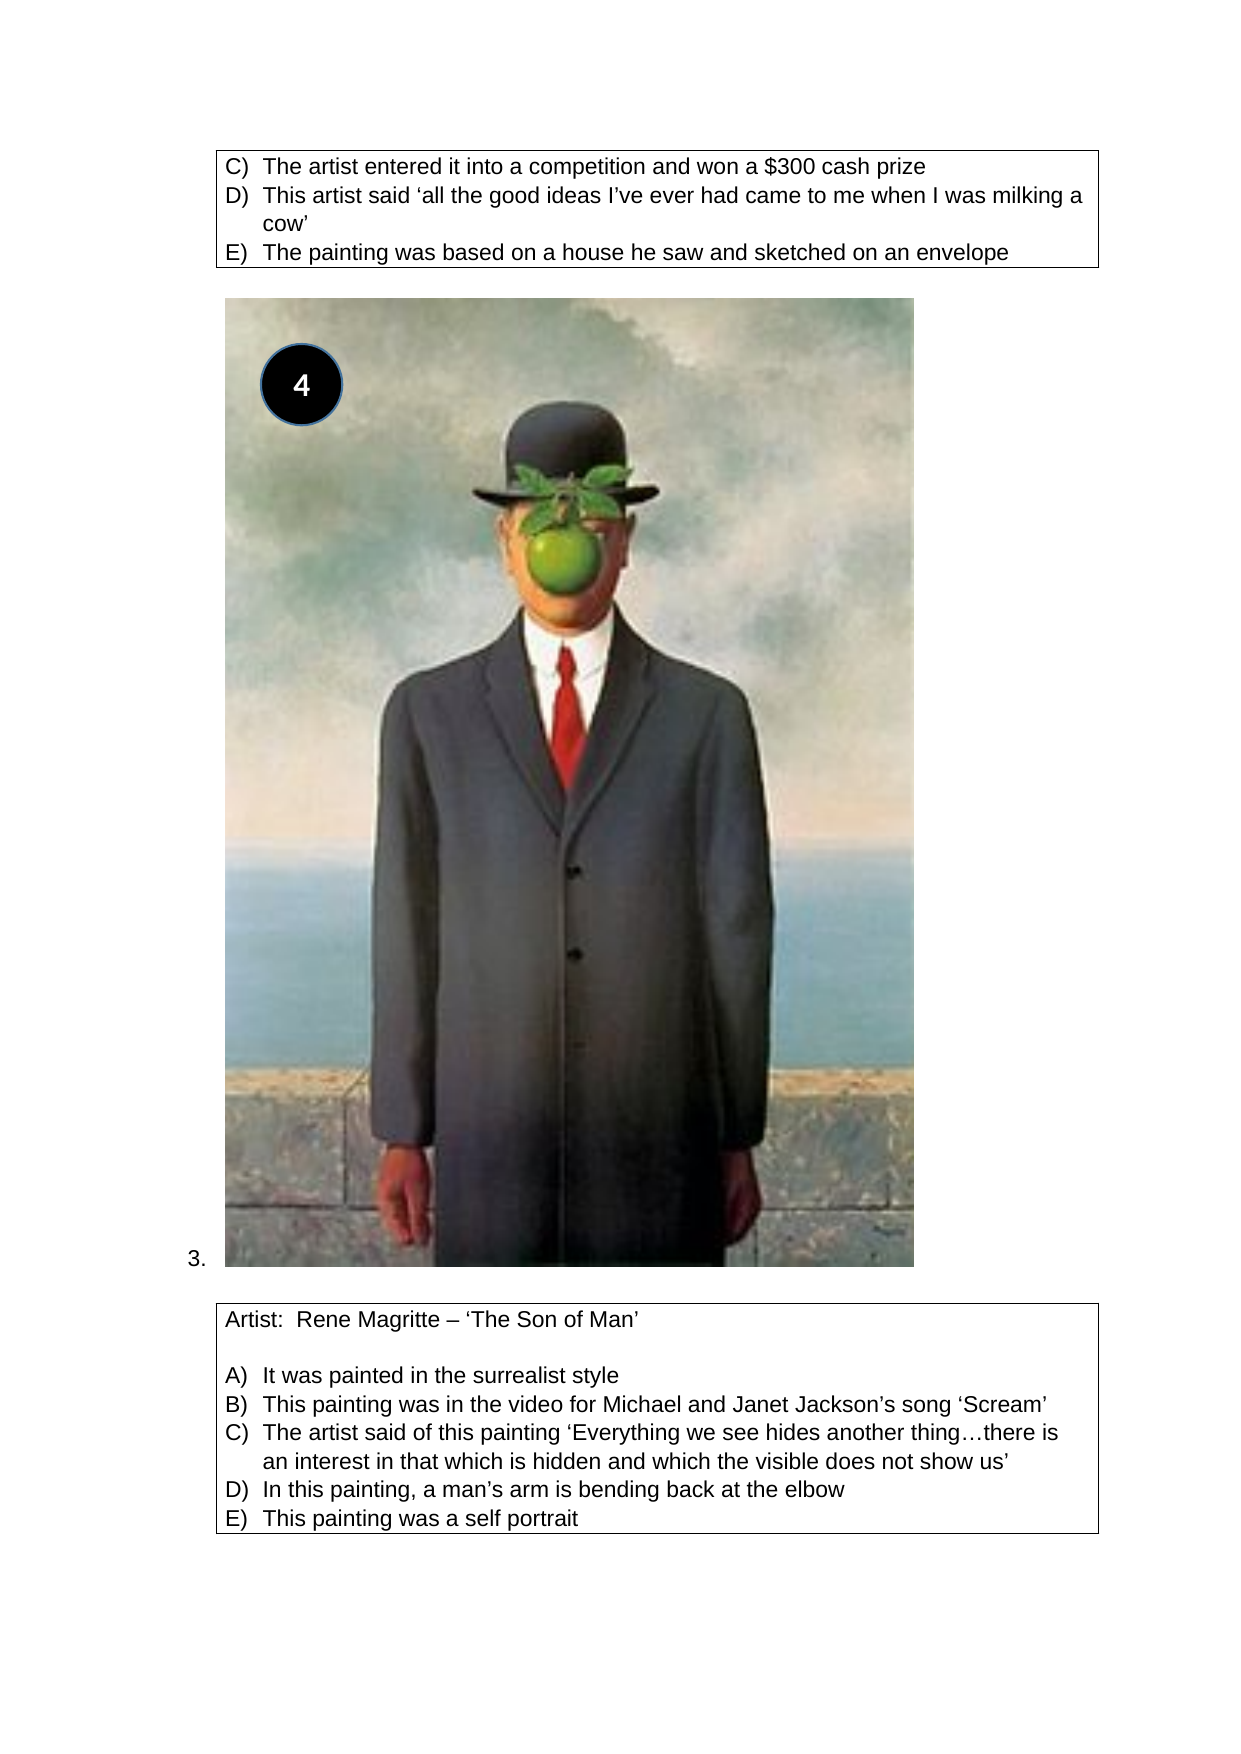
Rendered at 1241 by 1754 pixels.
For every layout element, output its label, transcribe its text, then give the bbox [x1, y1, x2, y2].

list The artist entered it into a competition and won a $300 cash prize [217, 151, 1098, 178]
list This painting was a self portrait [217, 1501, 1098, 1533]
picture [225, 298, 914, 1267]
list It was painted in the surrealist style [217, 1359, 1098, 1388]
list The artist said of this painting ‘Everything we see hides another thing…there is an interest in that which is hidden and which the visible does not show us’ [217, 1416, 1098, 1473]
list Artist: Rene Magritte – ‘The Son of Man’ [217, 1304, 1098, 1332]
list In this painting, a man’s arm is bending back at the elbow [217, 1473, 1098, 1501]
list This painting was in the video for Michael and Janet Jackson’s song ‘Scream’ [217, 1388, 1098, 1416]
list The painting was based on a house he saw and sketched on an envelope [217, 235, 1098, 267]
list This artist said ‘all the good ideas I’ve ever had came to me when I was milking a cow’ [217, 178, 1098, 235]
